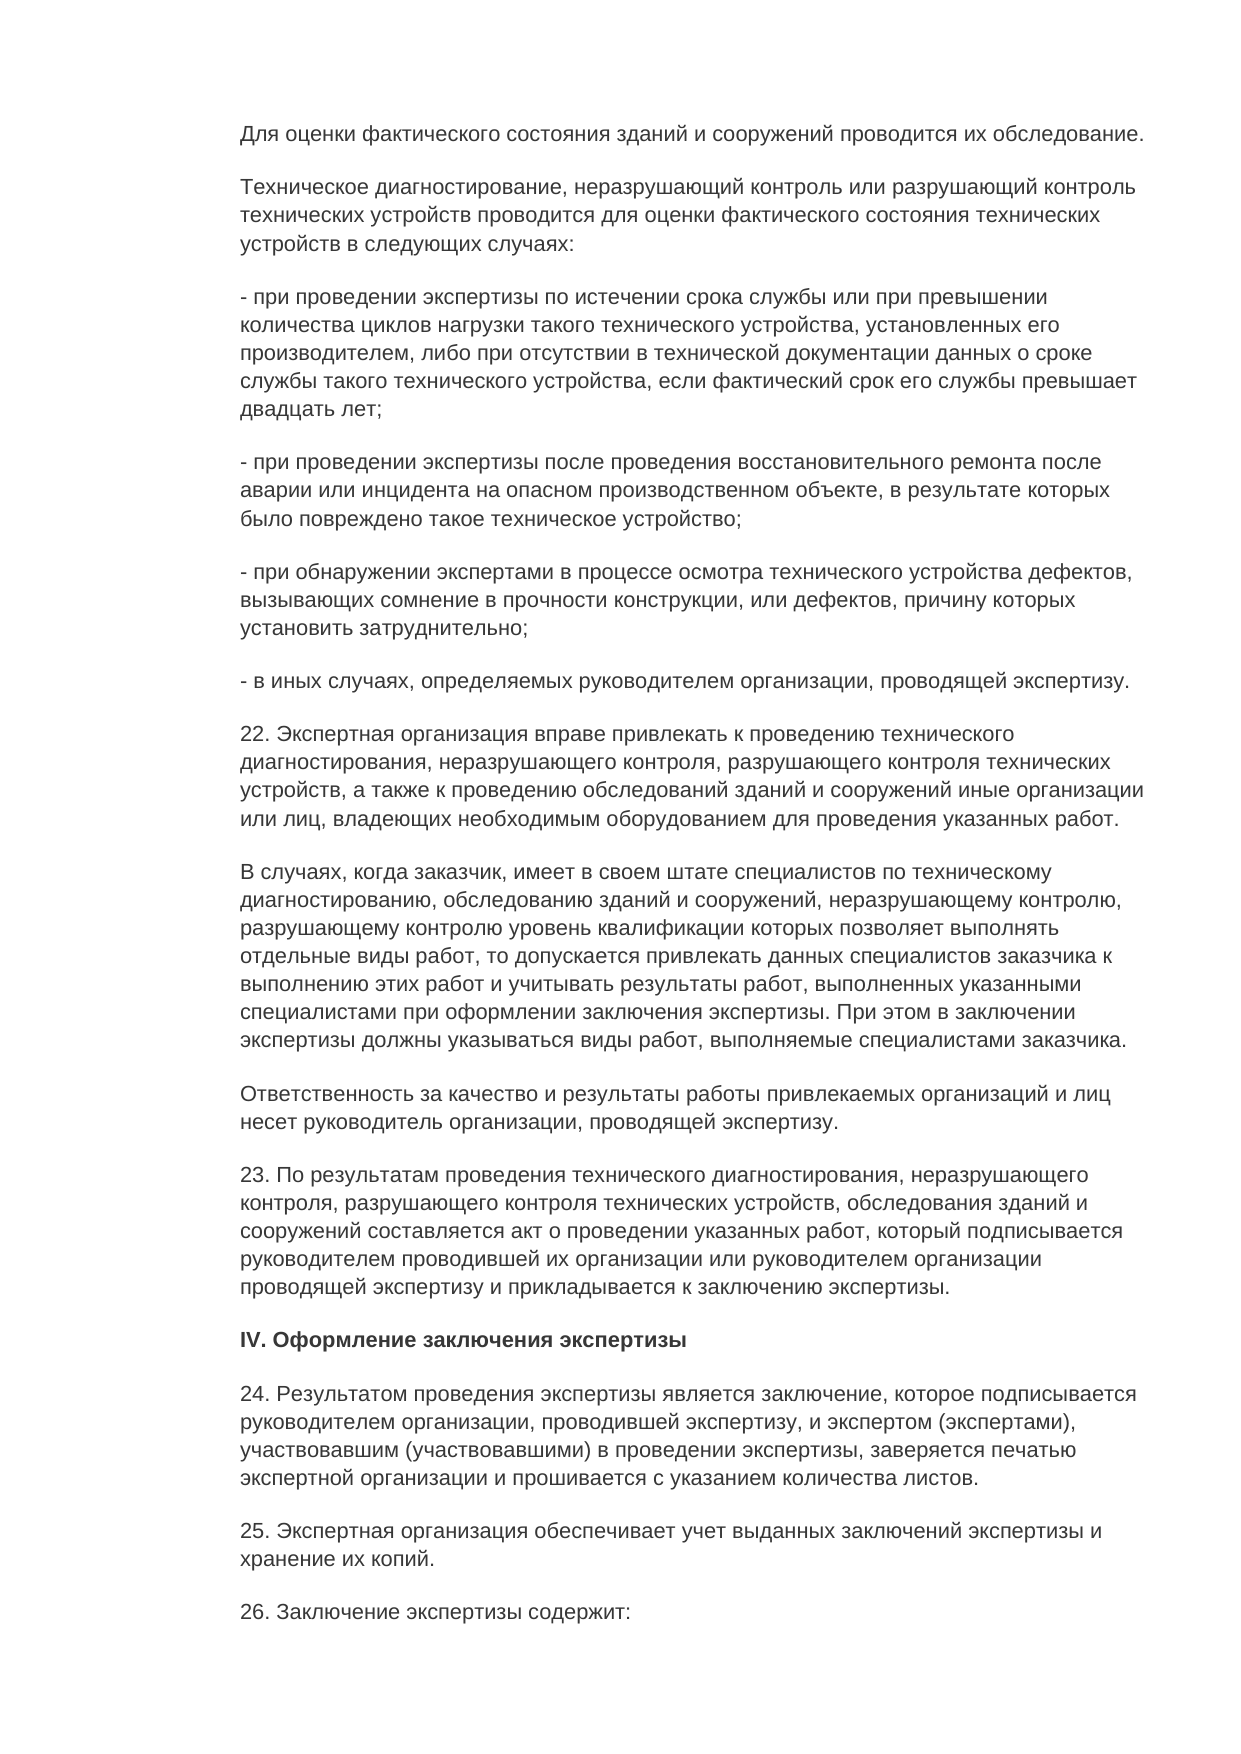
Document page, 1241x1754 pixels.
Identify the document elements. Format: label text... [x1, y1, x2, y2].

text 24. Результатом проведения экспертизы является заключение, которое подписывается руководителем организации, проводившей экспертизу, и экспертом (экспертами), участвовавшим (участвовавшими) в проведении экспертизы, заверяется печатью экспертной организации и прошивается с указанием количества листов. [240, 1377, 1152, 1490]
text 23. По результатам проведения технического диагностирования, неразрушающего контроля, разрушающего контроля технических устройств, обследования зданий и сооружений составляется акт о проведении указанных работ, который подписывается руководителем проводившей их организации или руководителем организации проводящей экспертизу и прикладывается к заключению экспертизы. [240, 1159, 1152, 1299]
text - при проведении экспертизы по истечении срока службы или при превышении количества циклов нагрузки такого технического устройства, установленных его производителем, либо при отсутствии в технической документации данных о сроке службы такого технического устройства, если фактический срок его службы превышает двадцать лет; [240, 281, 1152, 421]
text Для оценки фактического состояния зданий и сооружений проводится их обследование. [240, 118, 1152, 146]
text 26. Заключение экспертизы содержит: [240, 1596, 1152, 1624]
text Ответственность за качество и результаты работы привлекаемых организаций и лиц несет руководитель организации, проводящей экспертизу. [240, 1077, 1152, 1134]
text 22. Экспертная организация вправе привлекать к проведению технического диагностирования, неразрушающего контроля, разрушающего контроля технических устройств, а также к проведению обследований зданий и сооружений иные организации или лиц, владеющих необходимым оборудованием для проведения указанных работ. [240, 718, 1152, 831]
text - в иных случаях, определяемых руководителем организации, проводящей экспертизу. [240, 665, 1152, 693]
text 25. Экспертная организация обеспечивает учет выданных заключений экспертизы и хранение их копий. [240, 1515, 1152, 1571]
text - при обнаружении экспертами в процессе осмотра технического устройства дефектов, вызывающих сомнение в прочности конструкции, или дефектов, причину которых установить затруднительно; [240, 556, 1152, 640]
text В случаях, когда заказчик, имеет в своем штате специалистов по техническому диагностированию, обследованию зданий и сооружений, неразрушающему контролю, разрушающему контролю уровень квалификации которых позволяет выполнять отдельные виды работ, то допускается привлекать данных специалистов заказчика к выполнению этих работ и учитывать результаты работ, выполненных указанными специалистами при оформлении заключения экспертизы. При этом в заключении экспертизы должны указываться виды работ, выполняемые специалистами заказчика. [240, 856, 1152, 1052]
text Техническое диагностирование, неразрушающий контроль или разрушающий контроль технических устройств проводится для оценки фактического состояния технических устройств в следующих случаях: [240, 171, 1152, 256]
text IV. Оформление заключения экспертизы [240, 1324, 1152, 1352]
text - при проведении экспертизы после проведения восстановительного ремонта после аварии или инцидента на опасном производственном объекте, в результате которых было повреждено такое техническое устройство; [240, 446, 1152, 531]
